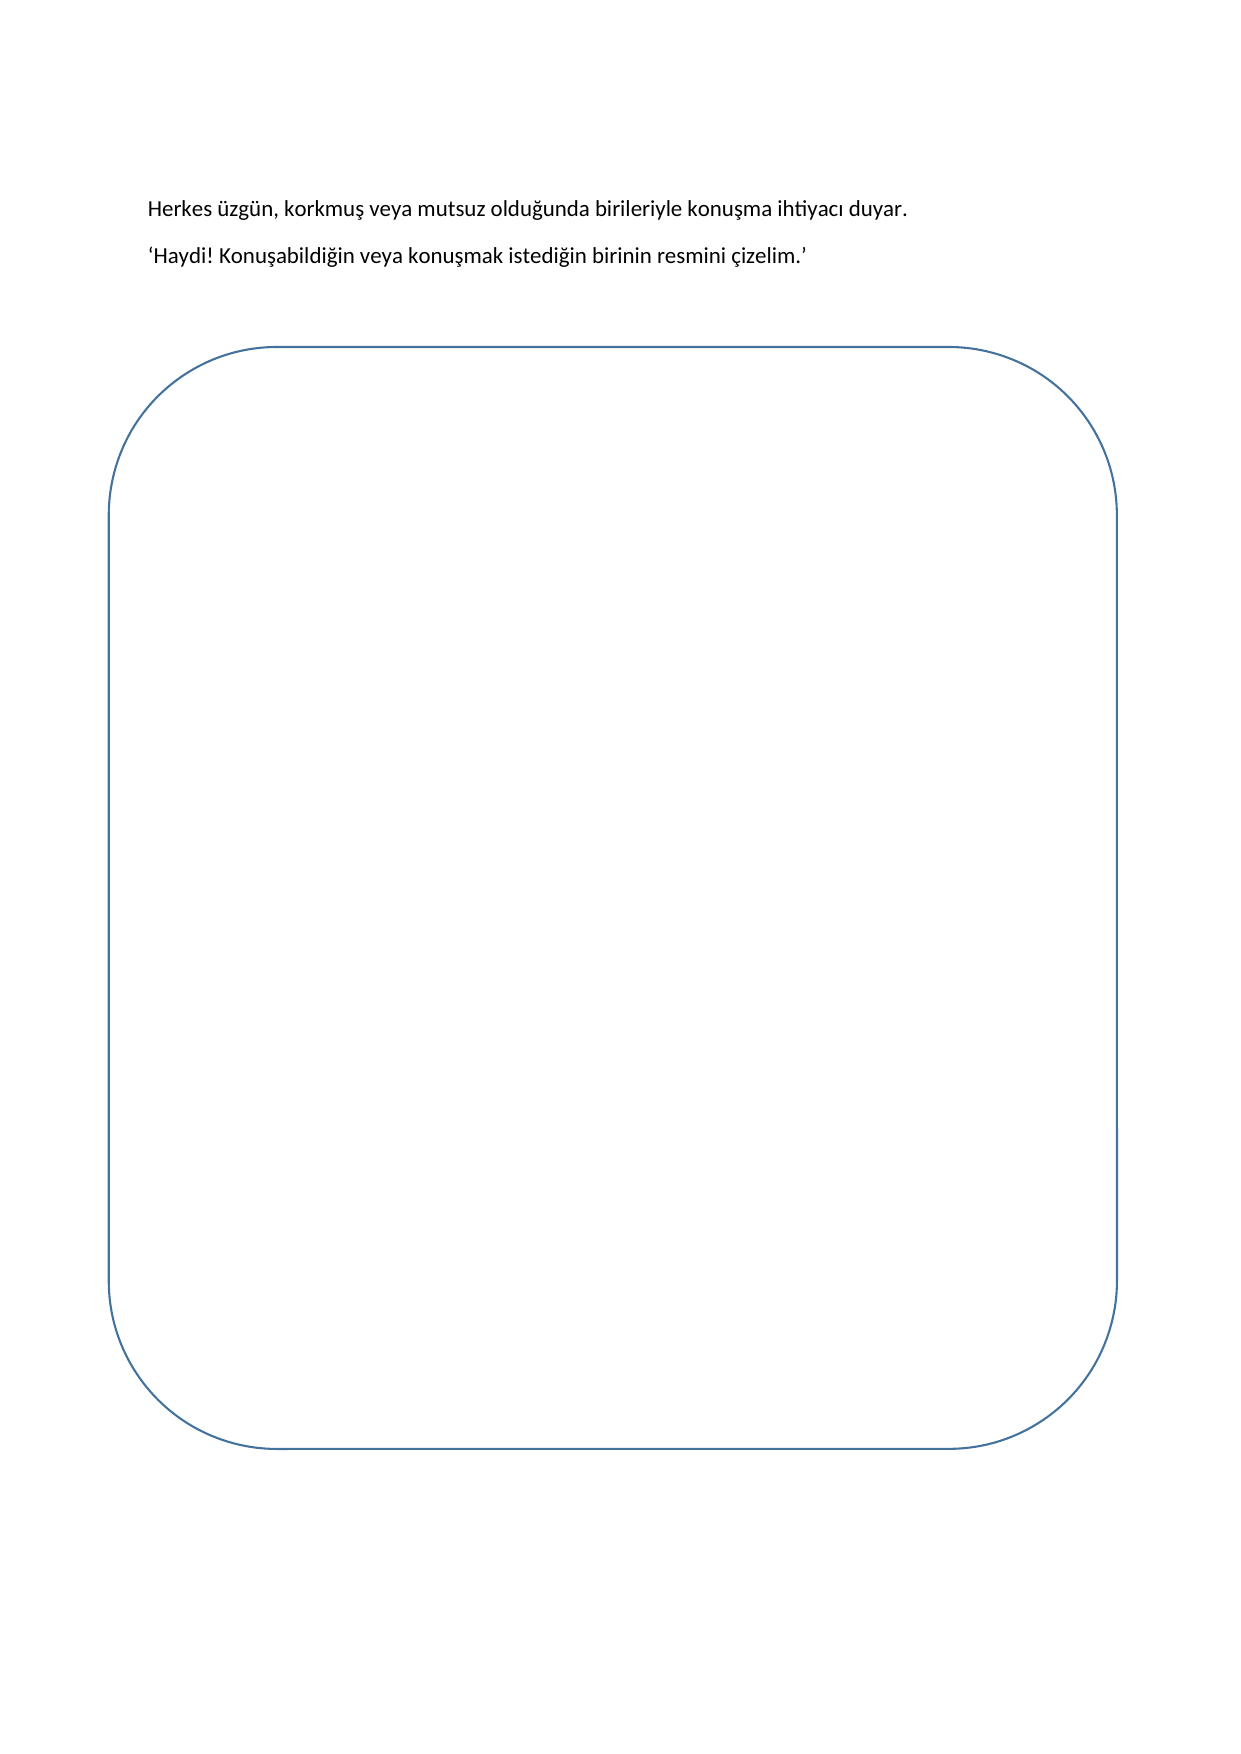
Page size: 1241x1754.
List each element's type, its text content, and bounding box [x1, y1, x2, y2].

text ‘Haydi! Konuşabildiğin veya konuşmak istediğin birinin resmini çizelim.’ [148, 241, 1093, 269]
text Herkes üzgün, korkmuş veya mutsuz olduğunda birileriyle konuşma ihtiyacı duyar. [148, 194, 1093, 222]
